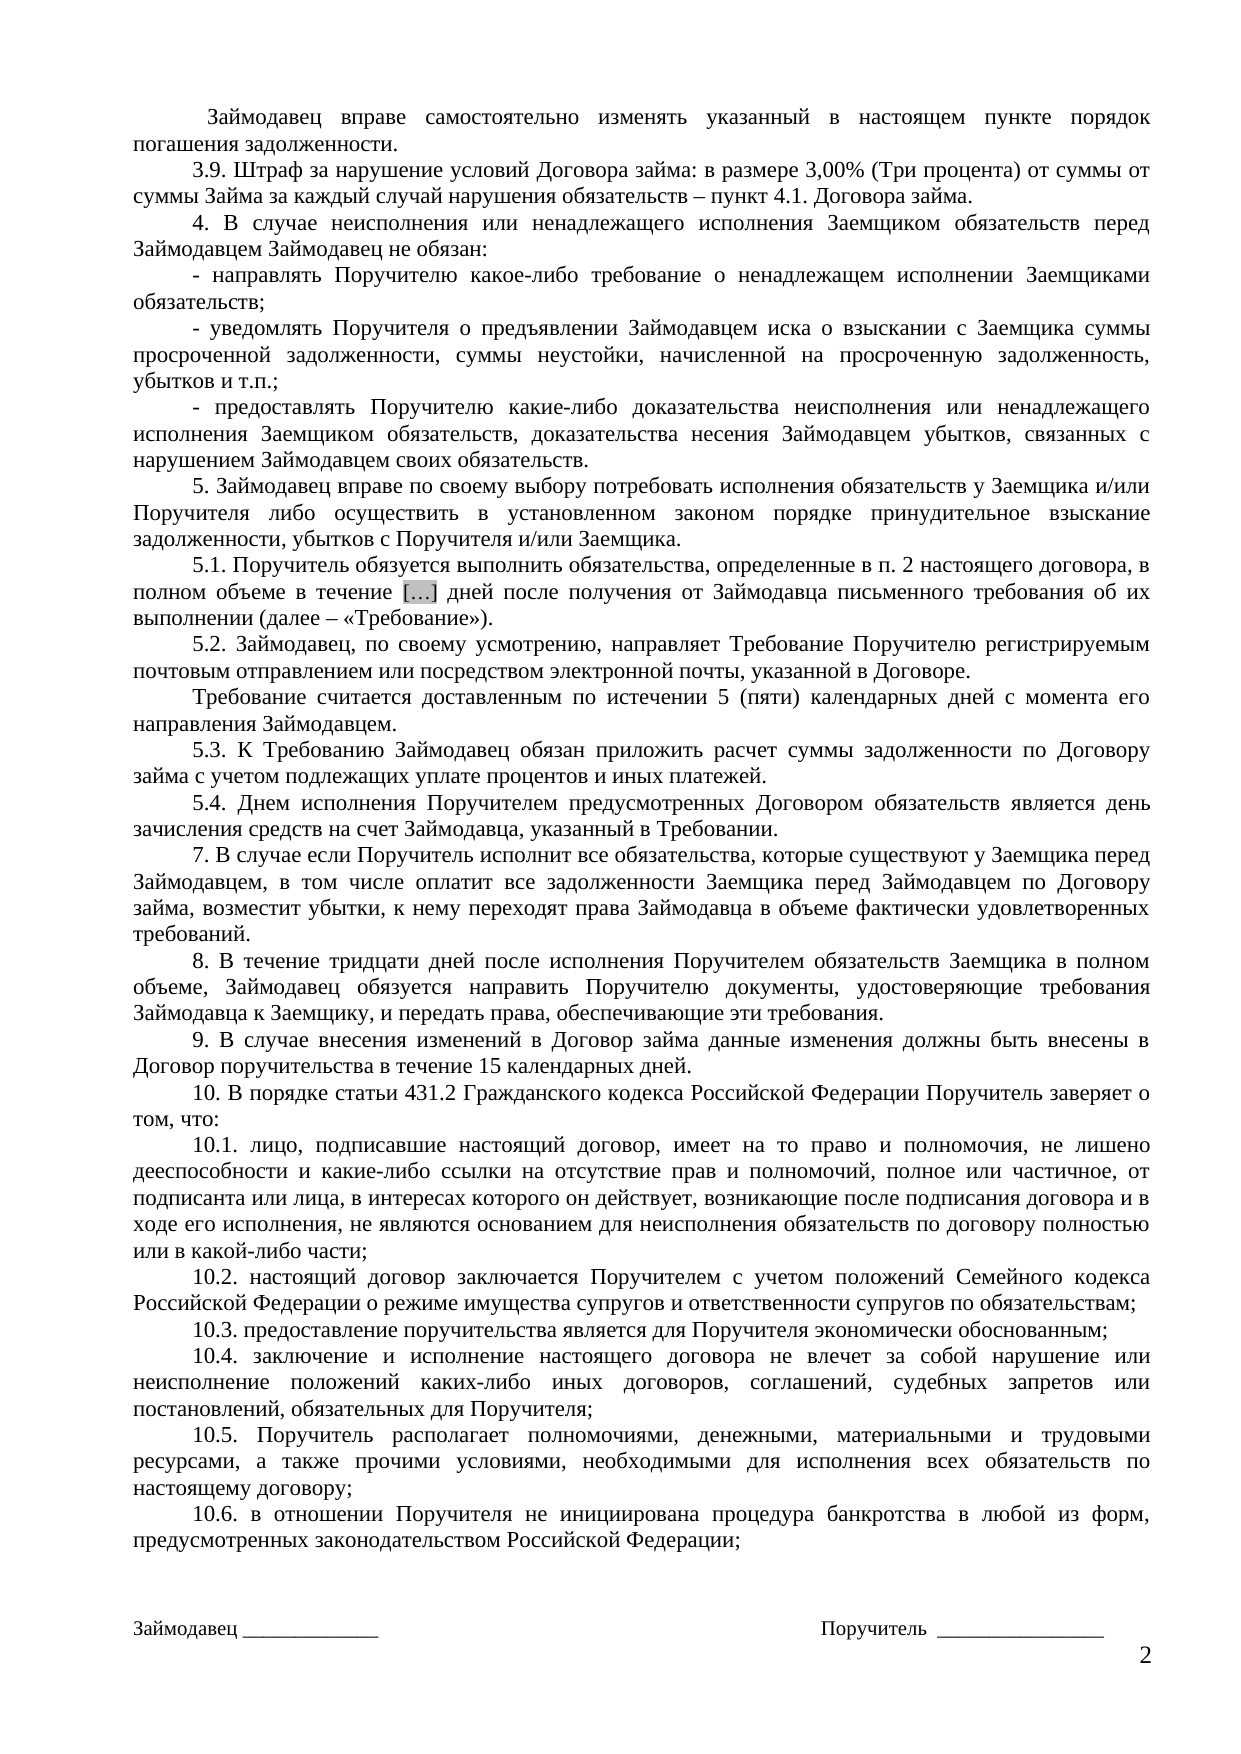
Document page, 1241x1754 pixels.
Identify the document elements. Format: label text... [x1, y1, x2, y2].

text 5. Займодавец вправе по своему выбору потребовать исполнения обязательств у Заемщика и/или Поручителя либо осуществить в установленном законом порядке принудительное взыскание задолженности, убытков с Поручителя и/или Заемщика. [133, 472, 1152, 551]
text 10.6. в отношении Поручителя не инициирована процедура банкротства в любой из форм, предусмотренных законодательством Российской Федерации; [133, 1500, 1152, 1553]
text 8. В течение тридцати дней после исполнения Поручителем обязательств Заемщика в полном объеме, Займодавец обязуется направить Поручителю документы, удостоверяющие требования Займодавца к Заемщику, и передать права, обеспечивающие эти требования. [133, 947, 1152, 1026]
text 5.2. Займодавец, по своему усмотрению, направляет Требование Поручителю регистрируемым почтовым отправлением или посредством электронной почты, указанной в Договоре. [133, 631, 1152, 683]
text 5.3. К Требованию Займодавец обязан приложить расчет суммы задолженности по Договору займа с учетом подлежащих уплате процентов и иных платежей. [133, 736, 1152, 789]
text - уведомлять Поручителя о предъявлении Займодавцем иска о взыскании с Заемщика суммы просроченной задолженности, суммы неустойки, начисленной на просроченную задолженность, убытков и т.п.; [133, 314, 1152, 393]
text 10.1. лицо, подписавшие настоящий договор, имеет на то право и полномочия, не лишено дееспособности и какие-либо ссылки на отсутствие прав и полномочий, полное или частичное, от подписанта или лица, в интересах которого он действует, возникающие после подписания договора и в ходе его исполнения, не являются основанием для неисполнения обязательств по договору полностью или в какой-либо части; [133, 1131, 1152, 1263]
text 4. В случае неисполнения или ненадлежащего исполнения Заемщиком обязательств перед Займодавцем Займодавец не обязан: [133, 209, 1152, 262]
text 10.3. предоставление поручительства является для Поручителя экономически обоснованным; [133, 1316, 1152, 1342]
text 10.5. Поручитель располагает полномочиями, денежными, материальными и трудовыми ресурсами, а также прочими условиями, необходимыми для исполнения всех обязательств по настоящему договору; [133, 1421, 1152, 1500]
text Займодавец вправе самостоятельно изменять указанный в настоящем пункте порядок погашения задолженности. [133, 103, 1152, 156]
text - направлять Поручителю какое-либо требование о ненадлежащем исполнении Заемщиками обязательств; [133, 262, 1152, 314]
text 10.4. заключение и исполнение настоящего договора не влечет за собой нарушение или неисполнение положений каких-либо иных договоров, соглашений, судебных запретов или постановлений, обязательных для Поручителя; [133, 1342, 1152, 1421]
text Требование считается доставленным по истечении 5 (пяти) календарных дней с момента его направления Займодавцем. [133, 683, 1152, 736]
text 10.2. настоящий договор заключается Поручителем с учетом положений Семейного кодекса Российской Федерации о режиме имущества супругов и ответственности супругов по обязательствам; [133, 1263, 1152, 1316]
text 9. В случае внесения изменений в Договор займа данные изменения должны быть внесены в Договор поручительства в течение 15 календарных дней. [133, 1026, 1152, 1078]
text 10. В порядке статьи 431.2 Гражданского кодекса Российской Федерации Поручитель заверяет о том, что: [133, 1078, 1152, 1131]
text 7. В случае если Поручитель исполнит все обязательства, которые существуют у Заемщика перед Займодавцем, в том числе оплатит все задолженности Заемщика перед Займодавцем по Договору займа, возместит убытки, к нему переходят права Займодавца в объеме фактически удовлетворенных требований. [133, 841, 1152, 947]
text 5.4. Днем исполнения Поручителем предусмотренных Договором обязательств является день зачисления средств на счет Займодавца, указанный в Требовании. [133, 789, 1152, 841]
text 5.1. Поручитель обязуется выполнить обязательства, определенные в п. 2 настоящего договора, в полном объеме в течение […] дней после получения от Займодавца письменного требования об их выполнении (далее – «Требование»). [133, 551, 1152, 631]
text 3.9. Штраф за нарушение условий Договора займа: в размере 3,00% (Три процента) от суммы от суммы Займа за каждый случай нарушения обязательств – пункт 4.1. Договора займа. [133, 156, 1152, 209]
text - предоставлять Поручителю какие-либо доказательства неисполнения или ненадлежащего исполнения Заемщиком обязательств, доказательства несения Займодавцем убытков, связанных с нарушением Займодавцем своих обязательств. [133, 393, 1152, 472]
